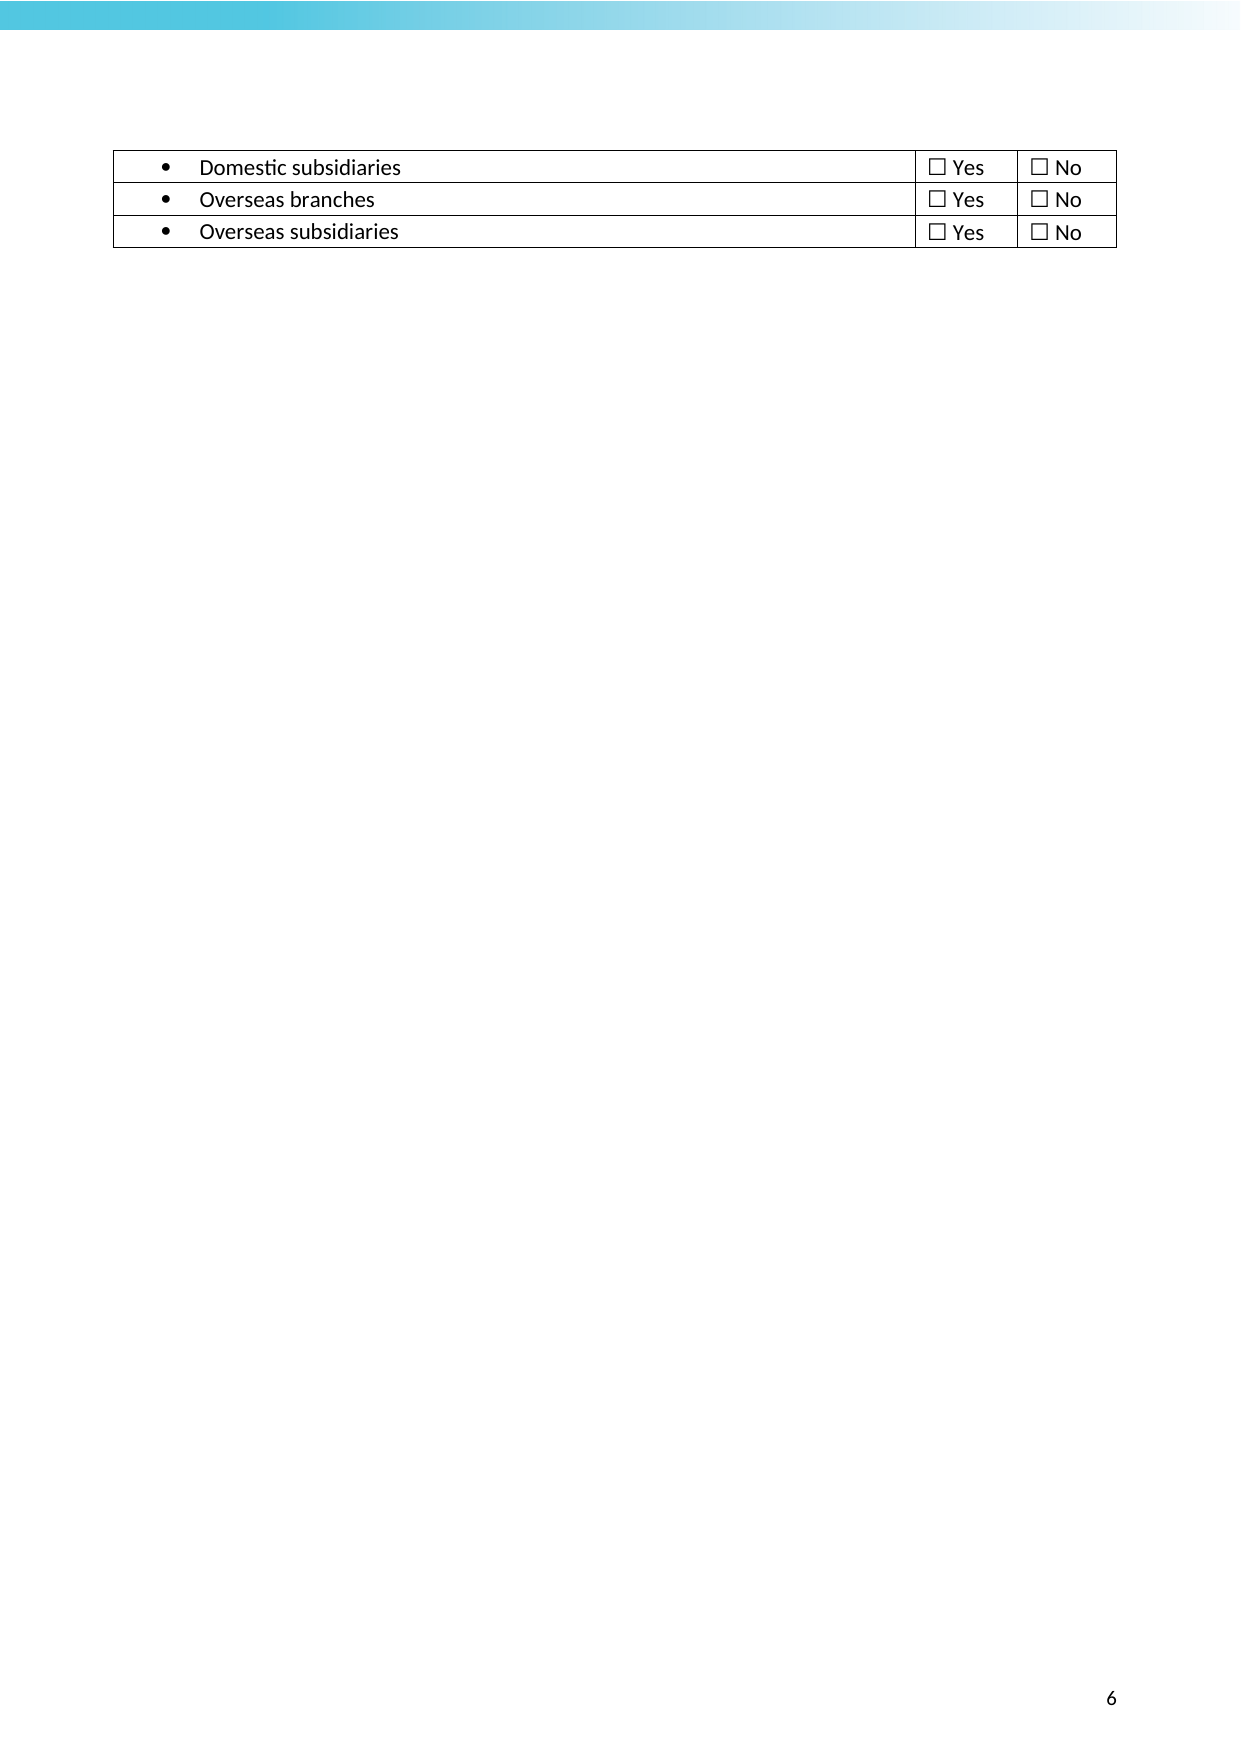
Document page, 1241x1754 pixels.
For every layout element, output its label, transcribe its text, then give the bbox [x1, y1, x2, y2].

table_cell Domestic subsidiaries [114, 151, 915, 182]
table_cell No [1018, 183, 1116, 214]
table_cell Yes [916, 183, 1017, 214]
table_cell Yes [916, 151, 1017, 182]
table_cell No [1018, 151, 1116, 182]
table_cell Yes [916, 216, 1017, 247]
table_cell Overseas branches [114, 183, 915, 214]
table_cell Overseas subsidiaries [114, 216, 915, 247]
table_cell No [1018, 216, 1116, 247]
picture [0, 1, 1241, 30]
